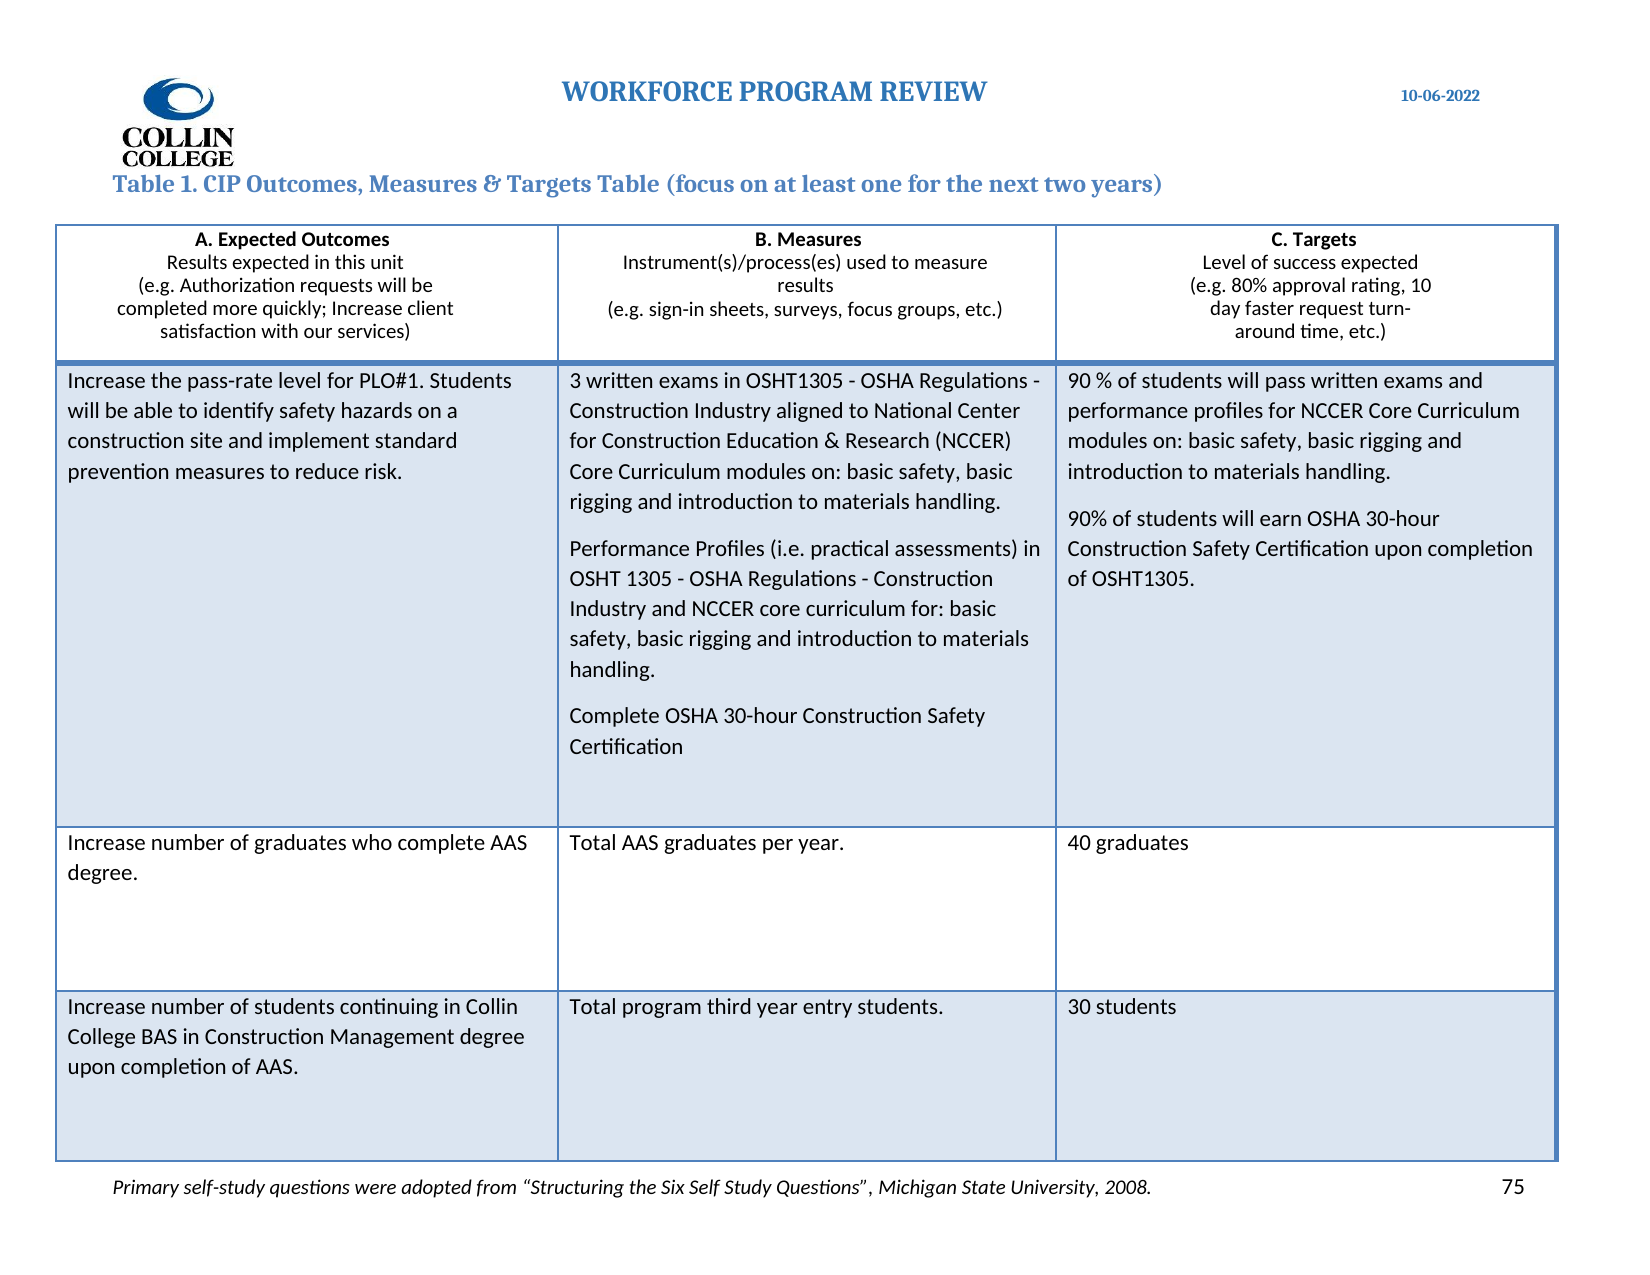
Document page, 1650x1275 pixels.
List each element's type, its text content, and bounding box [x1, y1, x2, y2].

table_cell 30 students [1057, 992, 1554, 1160]
table_cell Total AAS graduates per year. [559, 828, 1055, 990]
table_header A. Expected Outcomes Results expected in this unit (e.g. Authorization requests will be completed more quickly; Increase client satisfaction with our services) [57, 226, 557, 360]
table_header B. Measures Instrument(s)/process(es) used to measure results (e.g. sign-in sheets, surveys, focus groups, etc.) [559, 226, 1055, 360]
table_cell 40 graduates [1057, 828, 1554, 990]
table_cell Increase the pass-rate level for PLO#1. Students will be able to identify safety hazards on a construction site and implement standard prevention measures to reduce risk. [57, 366, 557, 826]
table_header C. Targets Level of success expected (e.g. 80% approval rating, 10 day faster request turn-around time, etc.) [1057, 226, 1554, 360]
table_cell Total program third year entry students. [559, 992, 1055, 1160]
table_cell 3 written exams in OSHT1305 - OSHA Regulations - Construction Industry aligned to National Center for Construction Education & Research (NCCER) Core Curriculum modules on: basic safety, basic rigging and introduction to materials handling. Performance Profiles (i.e. practical assessments) in OSHT 1305 - OSHA Regulations - Construction Industry and NCCER core curriculum for: basic safety, basic rigging and introduction to materials handling. Complete OSHA 30-hour Construction Safety Certification [559, 366, 1055, 826]
table_cell Increase number of students continuing in Collin College BAS in Construction Management degree upon completion of AAS. [57, 992, 557, 1160]
picture [120, 75, 236, 169]
table_cell Increase number of graduates who complete AAS degree. [57, 828, 557, 990]
text Table 1. CIP Outcomes, Measures & Targets Table (focus on at least one for the next two years) [112, 170, 1515, 199]
table_cell 90 % of students will pass written exams and performance profiles for NCCER Core Curriculum modules on: basic safety, basic rigging and introduction to materials handling. 90% of students will earn OSHA 30-hour Construction Safety Certification upon completion of OSHT1305. [1057, 366, 1554, 826]
